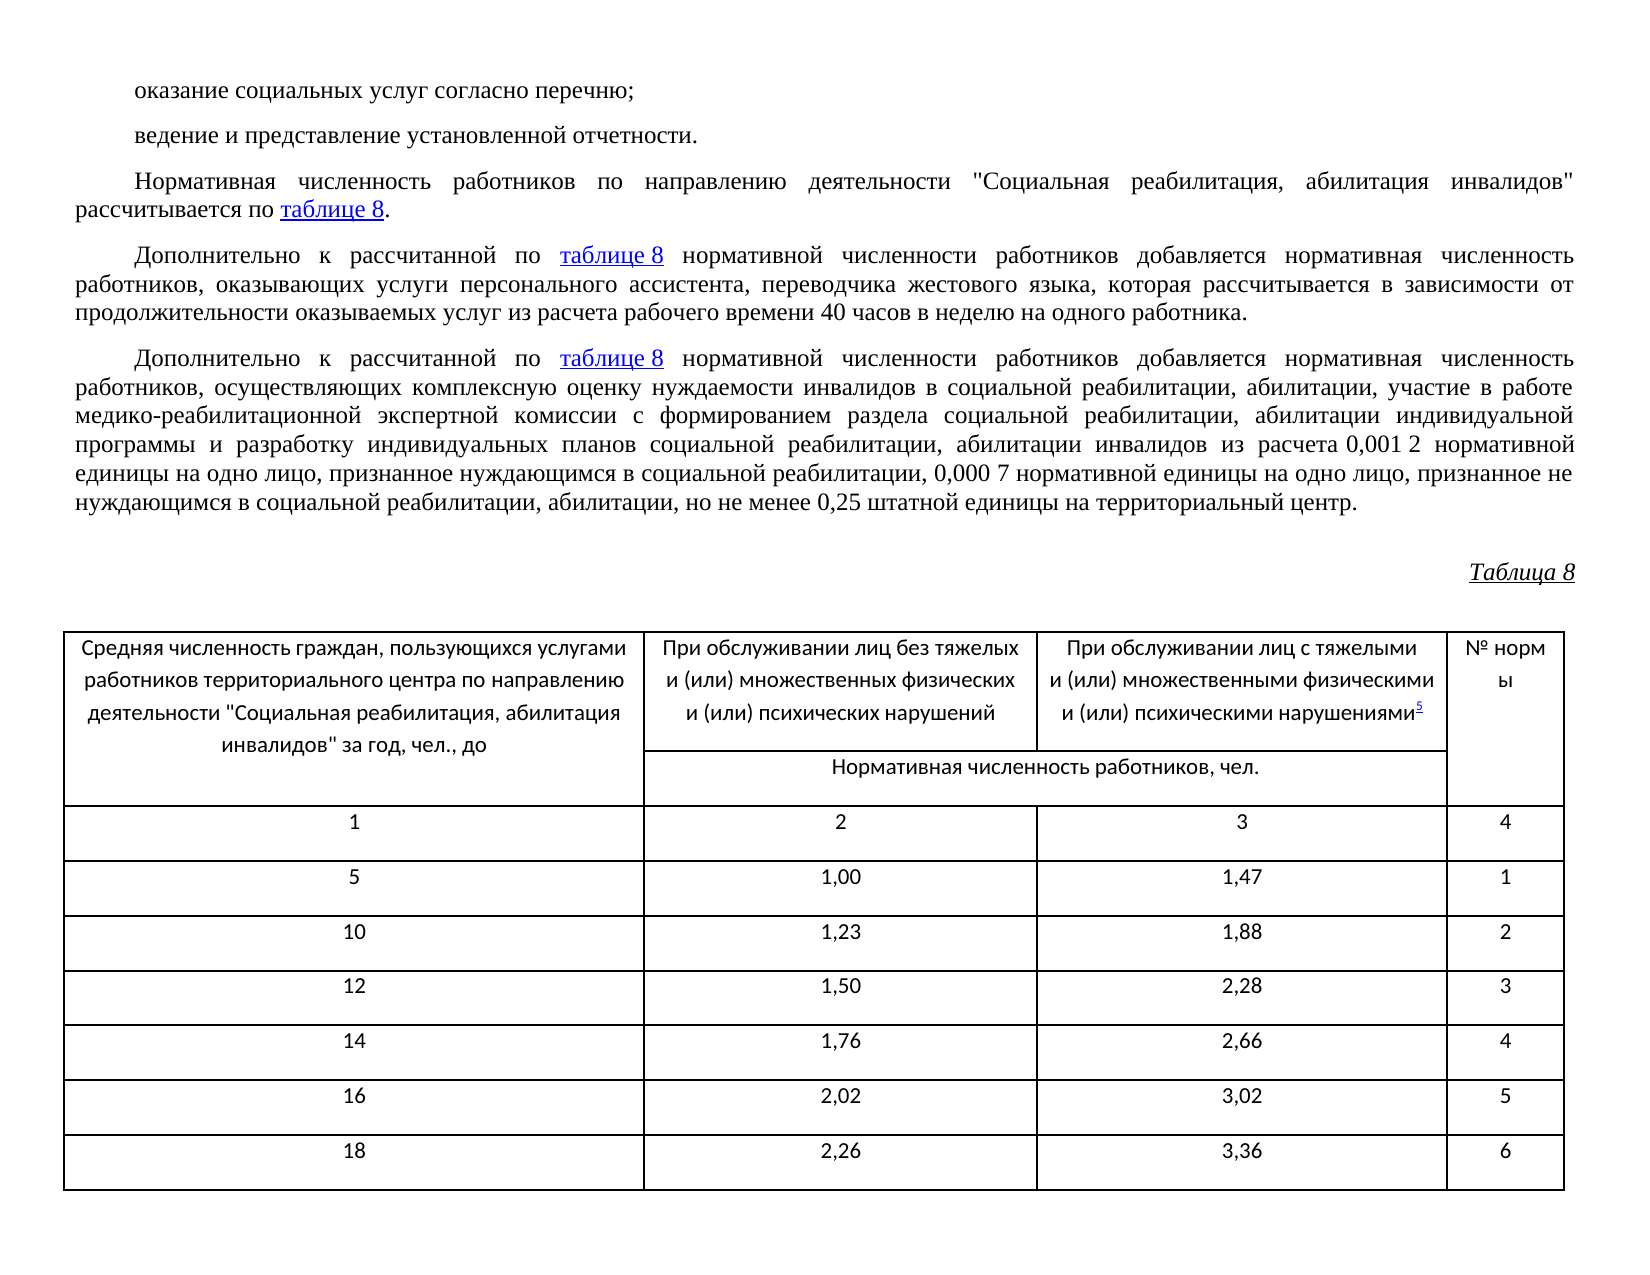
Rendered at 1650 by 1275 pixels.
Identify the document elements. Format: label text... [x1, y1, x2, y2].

text ведение и представление установленной отчетности. [75, 120, 1575, 149]
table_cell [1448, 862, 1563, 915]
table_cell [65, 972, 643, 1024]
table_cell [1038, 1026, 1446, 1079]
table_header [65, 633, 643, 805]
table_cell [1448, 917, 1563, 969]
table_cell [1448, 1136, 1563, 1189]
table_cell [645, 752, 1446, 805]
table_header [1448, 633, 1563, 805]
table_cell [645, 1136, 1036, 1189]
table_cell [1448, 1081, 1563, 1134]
text Таблица 8 [75, 557, 1575, 586]
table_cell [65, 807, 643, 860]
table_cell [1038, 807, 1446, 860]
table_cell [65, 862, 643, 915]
text Дополнительно к рассчитанной по таблице 8 нормативной численности работников добавляется нормативная численность работников, осуществляющих комплексную оценку нуждаемости инвалидов в социальной реабилитации, абилитации, участие в работе медико-реабилитационной экспертной комиссии с формированием раздела социальной реабилитации, абилитации индивидуальной программы и разработку индивидуальных планов социальной реабилитации, абилитации инвалидов из расчета 0,001 2 нормативной единицы на одно лицо, признанное нуждающимся в социальной реабилитации, 0,000 7 нормативной единицы на одно лицо, признанное не нуждающимся в социальной реабилитации, абилитации, но не менее 0,25 штатной единицы на территориальный центр. [75, 343, 1575, 515]
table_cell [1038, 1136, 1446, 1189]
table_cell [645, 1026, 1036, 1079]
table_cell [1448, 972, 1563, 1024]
text Нормативная численность работников по направлению деятельности "Социальная реабилитация, абилитация инвалидов" рассчитывается по таблице 8. [75, 166, 1575, 223]
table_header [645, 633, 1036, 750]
text оказание социальных услуг согласно перечню; [75, 75, 1575, 104]
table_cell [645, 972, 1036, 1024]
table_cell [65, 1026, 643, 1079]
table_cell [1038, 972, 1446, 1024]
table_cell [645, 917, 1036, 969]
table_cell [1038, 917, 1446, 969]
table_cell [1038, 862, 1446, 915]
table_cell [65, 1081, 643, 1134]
text Дополнительно к рассчитанной по таблице 8 нормативной численности работников добавляется нормативная численность работников, оказывающих услуги персонального ассистента, переводчика жестового языка, которая рассчитывается в зависимости от продолжительности оказываемых услуг из расчета рабочего времени 40 часов в неделю на одного работника. [75, 240, 1575, 326]
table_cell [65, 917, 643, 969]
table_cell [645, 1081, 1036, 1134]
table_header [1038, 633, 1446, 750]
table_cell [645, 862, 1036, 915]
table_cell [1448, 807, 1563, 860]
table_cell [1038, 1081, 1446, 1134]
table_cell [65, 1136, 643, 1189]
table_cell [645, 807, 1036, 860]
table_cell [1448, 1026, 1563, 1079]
